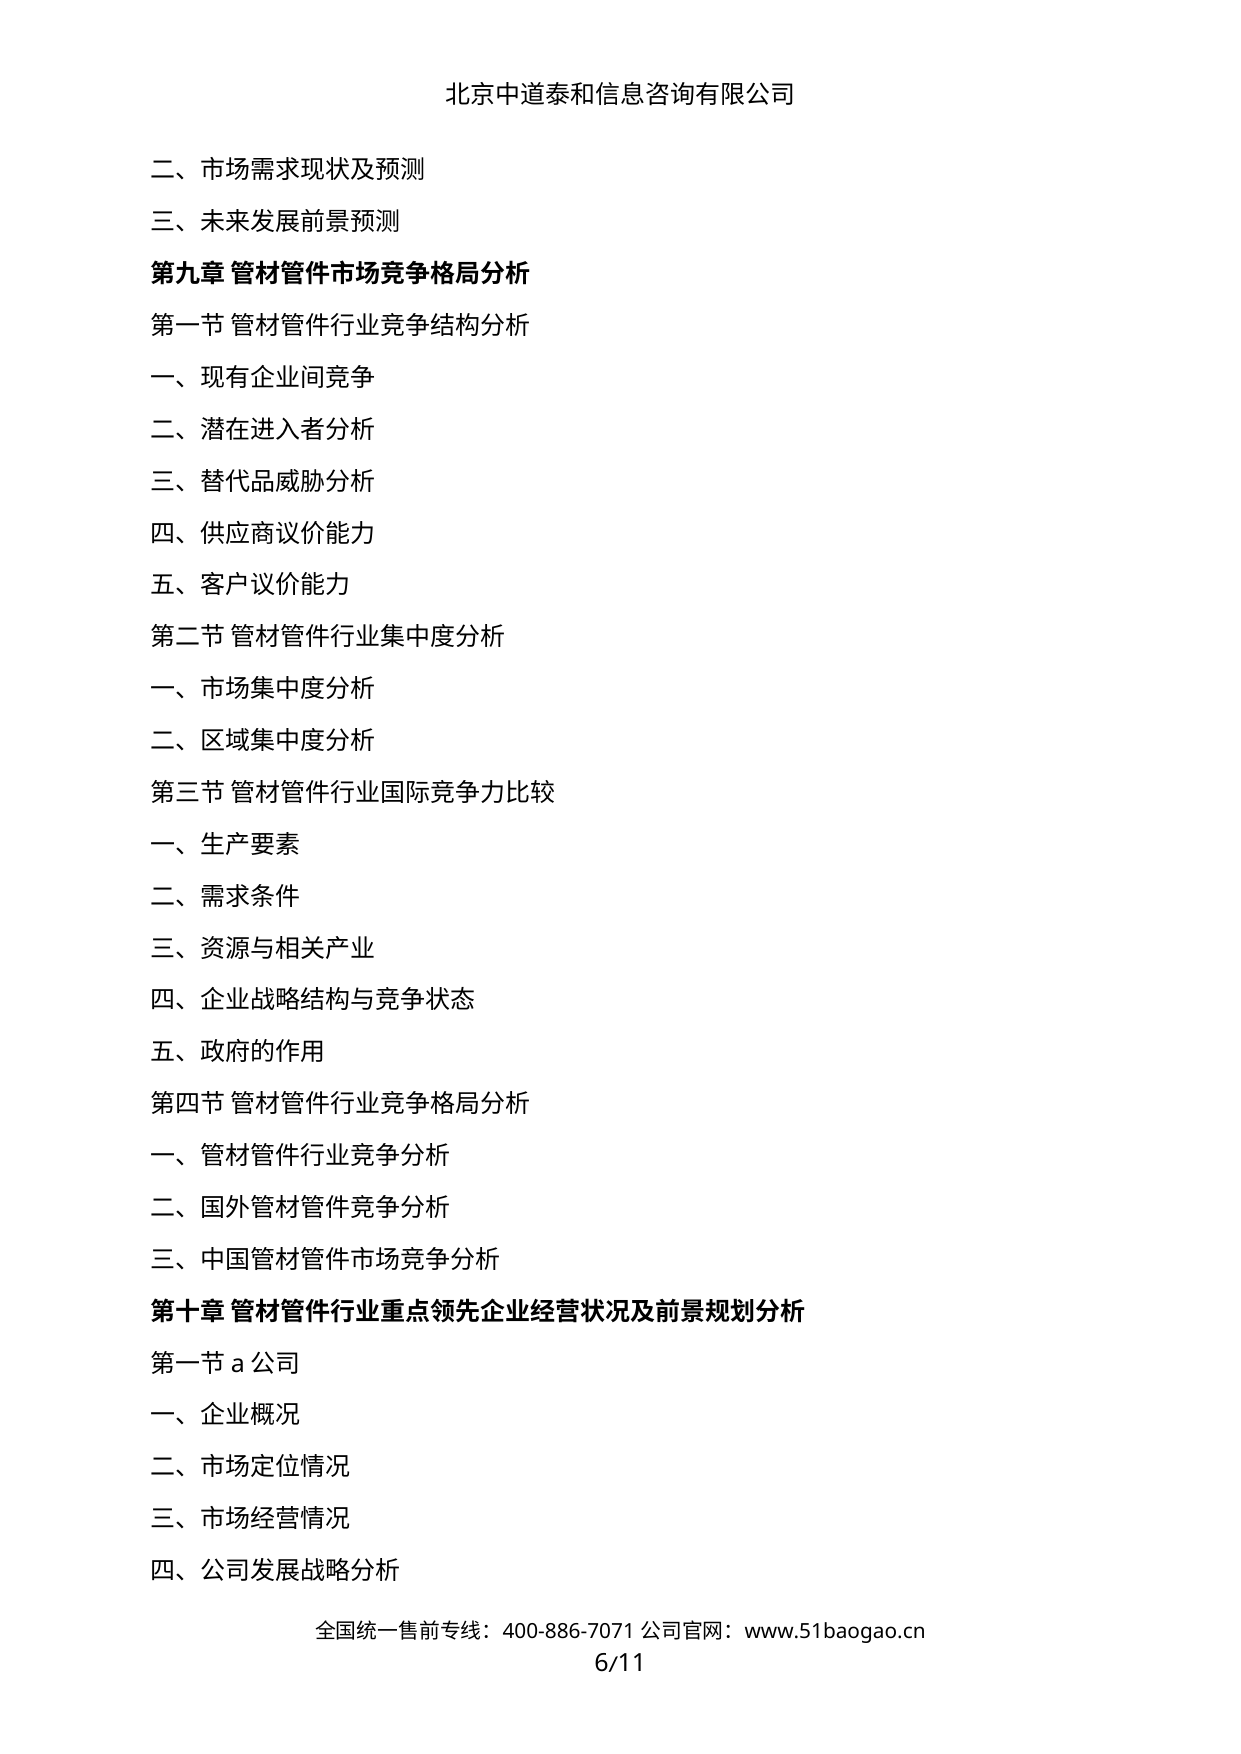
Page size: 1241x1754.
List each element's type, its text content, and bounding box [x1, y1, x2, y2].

text 二、市场定位情况 [150, 1447, 1090, 1483]
text 二、潜在进入者分析 [150, 409, 1090, 446]
text 一、管材管件行业竞争分析 [150, 1136, 1090, 1172]
text 二、国外管材管件竞争分析 [150, 1187, 1090, 1224]
text 二、区域集中度分析 [150, 721, 1090, 757]
text 一、生产要素 [150, 824, 1090, 861]
text 一、现有企业间竞争 [150, 357, 1090, 394]
text 第二节 管材管件行业集中度分析 [150, 617, 1090, 653]
text 二、市场需求现状及预测 [150, 150, 1090, 186]
text 一、企业概况 [150, 1395, 1090, 1431]
text 五、客户议价能力 [150, 565, 1090, 601]
text 三、未来发展前景预测 [150, 202, 1090, 238]
text 三、资源与相关产业 [150, 928, 1090, 964]
text 二、需求条件 [150, 876, 1090, 912]
text 四、供应商议价能力 [150, 513, 1090, 549]
text 五、政府的作用 [150, 1032, 1090, 1068]
text 三、替代品威胁分析 [150, 461, 1090, 497]
text 三、市场经营情况 [150, 1499, 1090, 1535]
text 第十章 管材管件行业重点领先企业经营状况及前景规划分析 [150, 1291, 1090, 1327]
text 第一节 a公司 [150, 1343, 1090, 1379]
text 四、企业战略结构与竞争状态 [150, 980, 1090, 1016]
text 第一节 管材管件行业竞争结构分析 [150, 306, 1090, 342]
text 三、中国管材管件市场竞争分析 [150, 1239, 1090, 1276]
text 第四节 管材管件行业竞争格局分析 [150, 1084, 1090, 1120]
text 一、市场集中度分析 [150, 669, 1090, 705]
text 四、公司发展战略分析 [150, 1551, 1090, 1587]
text 第三节 管材管件行业国际竞争力比较 [150, 772, 1090, 809]
text 第九章 管材管件市场竞争格局分析 [150, 254, 1090, 290]
